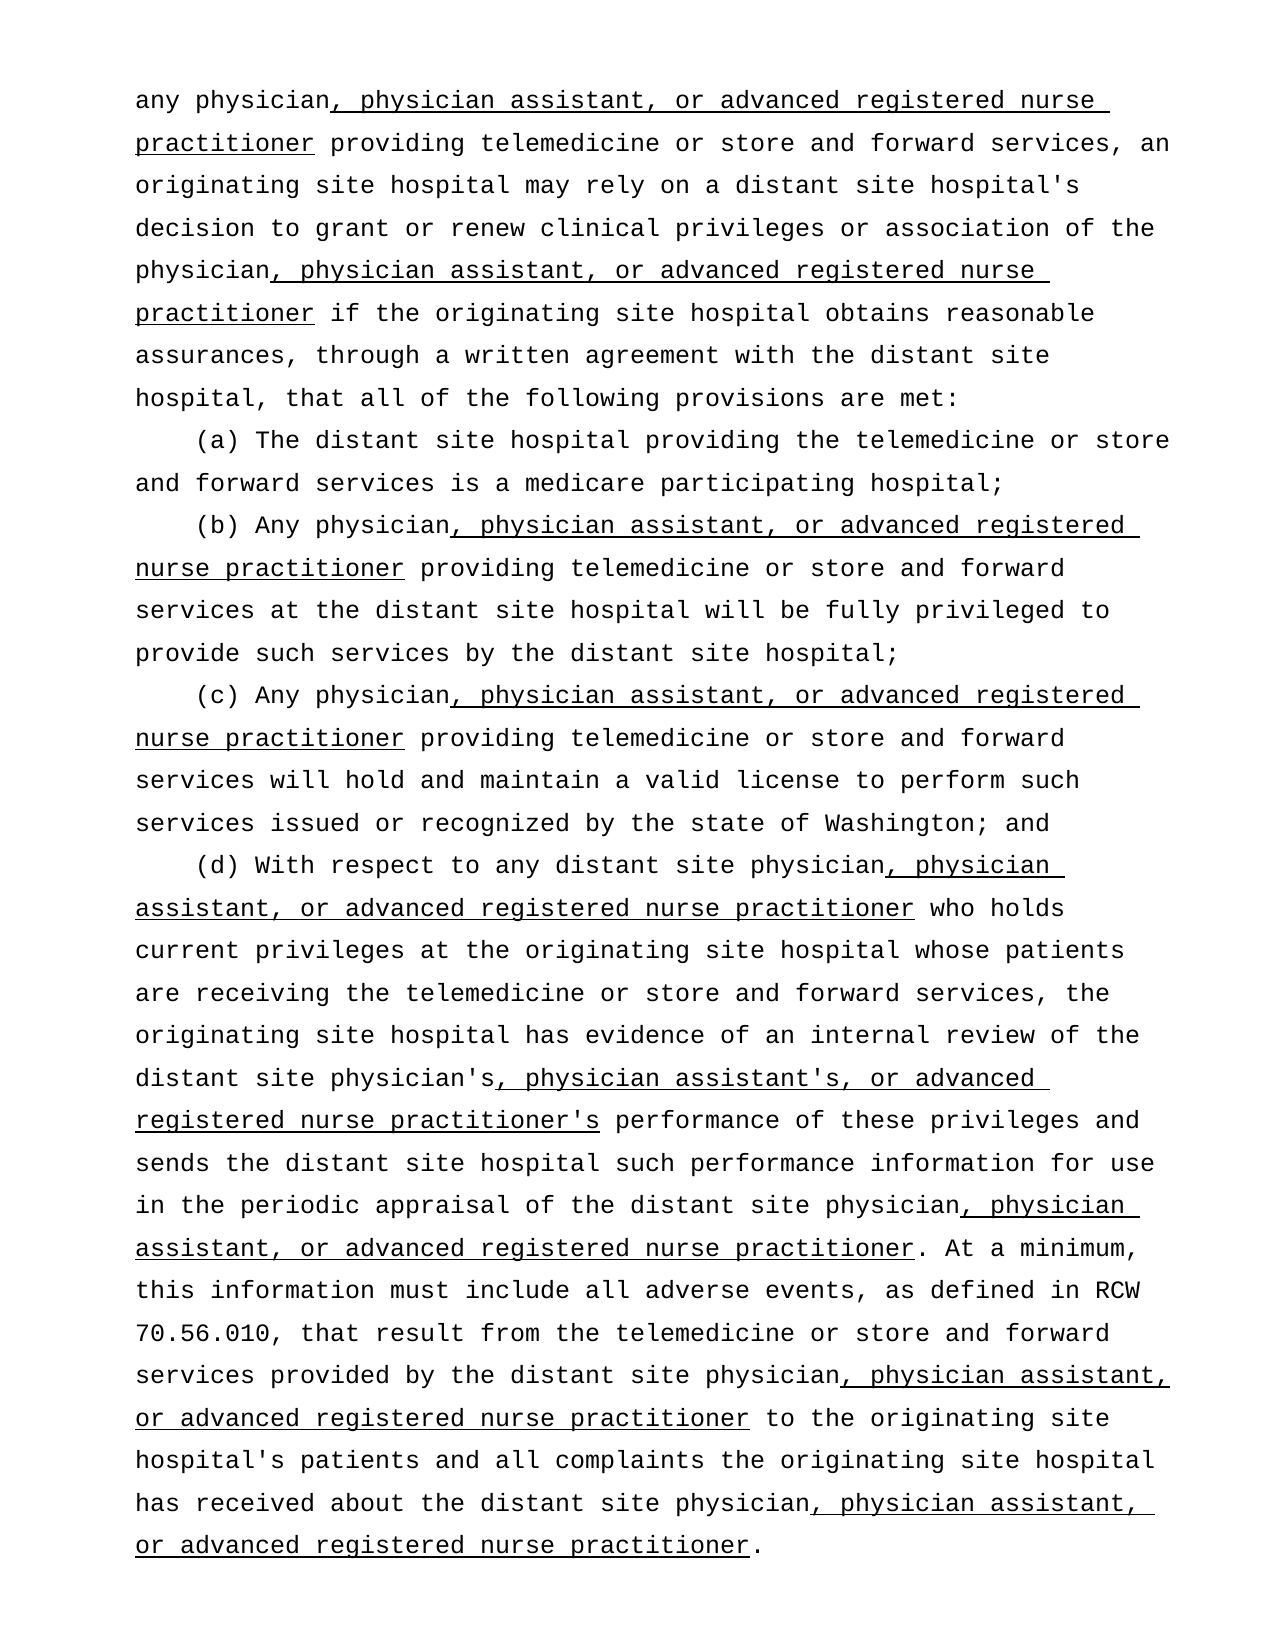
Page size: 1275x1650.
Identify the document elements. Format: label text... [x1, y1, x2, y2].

text (c) Any physician, physician assistant, or advanced registered nurse practitioner providing telemedicine or store and forward services will hold and maintain a valid license to perform such services issued or recognized by the state of Washington; and [135, 670, 1170, 840]
text (d) With respect to any distant site physician, physician assistant, or advanced registered nurse practitioner who holds current privileges at the originating site hospital whose patients are receiving the telemedicine or store and forward services, the originating site hospital has evidence of an internal review of the distant site physician's, physician assistant's, or advanced registered nurse practitioner's performance of these privileges and sends the distant site hospital such performance information for use in the periodic appraisal of the distant site physician, physician assistant, or advanced registered nurse practitioner. At a minimum, this information must include all adverse events, as defined in RCW 70.56.010, that result from the telemedicine or store and forward services provided by the distant site physician, physician assistant, or advanced registered nurse practitioner to the originating site hospital's patients and all complaints the originating site hospital has received about the distant site physician, physician assistant, or advanced registered nurse practitioner. [135, 840, 1170, 1562]
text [135, 75, 1170, 415]
text (a) The distant site hospital providing the telemedicine or store and forward services is a medicare participating hospital; [135, 415, 1170, 500]
text (b) Any physician, physician assistant, or advanced registered nurse practitioner providing telemedicine or store and forward services at the distant site hospital will be fully privileged to provide such services by the distant site hospital; [135, 500, 1170, 670]
